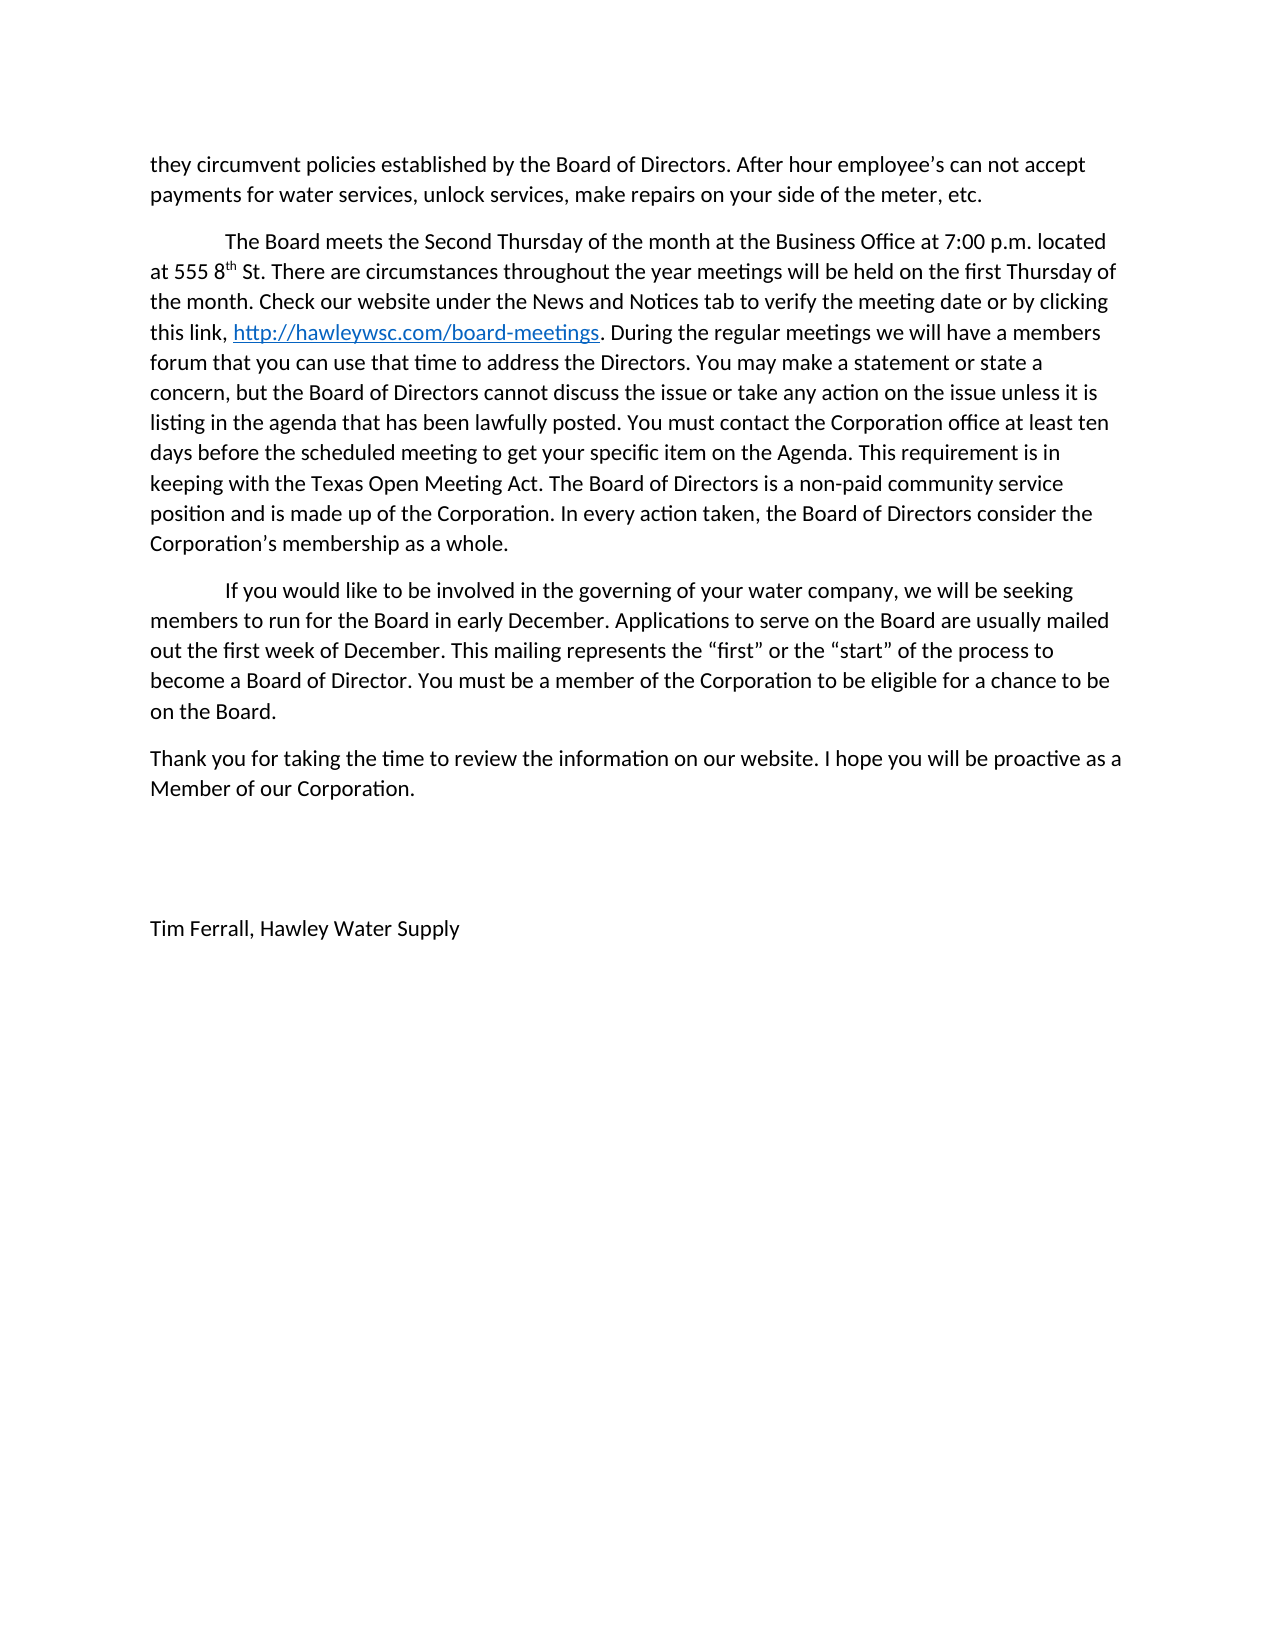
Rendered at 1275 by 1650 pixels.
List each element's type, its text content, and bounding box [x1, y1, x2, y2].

text Thank you for taking the time to review the information on our website. I hope you will be proactive as a Member of our Corporation. [150, 744, 1125, 802]
text The Board meets the Second Thursday of the month at the Business Office at 7:00 p.m. located at 555 8th St. There are circumstances throughout the year meetings will be held on the first Thursday of the month. Check our website under the News and Notices tab to verify the meeting date or by clicking this link, http://hawleywsc.com/board-meetings. During the regular meetings we will have a members forum that you can use that time to address the Directors. You may make a statement or state a concern, but the Board of Directors cannot discuss the issue or take any action on the issue unless it is listing in the agenda that has been lawfully posted. You must contact the Corporation office at least ten days before the scheduled meeting to get your specific item on the Agenda. This requirement is in keeping with the Texas Open Meeting Act. The Board of Directors is a non-paid community service position and is made up of the Corporation. In every action taken, the Board of Directors consider the Corporation’s membership as a whole. [150, 227, 1125, 557]
text Tim Ferrall, Hawley Water Supply [150, 914, 1125, 943]
text If you would like to be involved in the governing of your water company, we will be seeking members to run for the Board in early December. Applications to serve on the Board are usually mailed out the first week of December. This mailing represents the “first” or the “start” of the process to become a Board of Director. You must be a member of the Corporation to be eligible for a chance to be on the Board. [150, 576, 1125, 725]
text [150, 150, 1125, 208]
